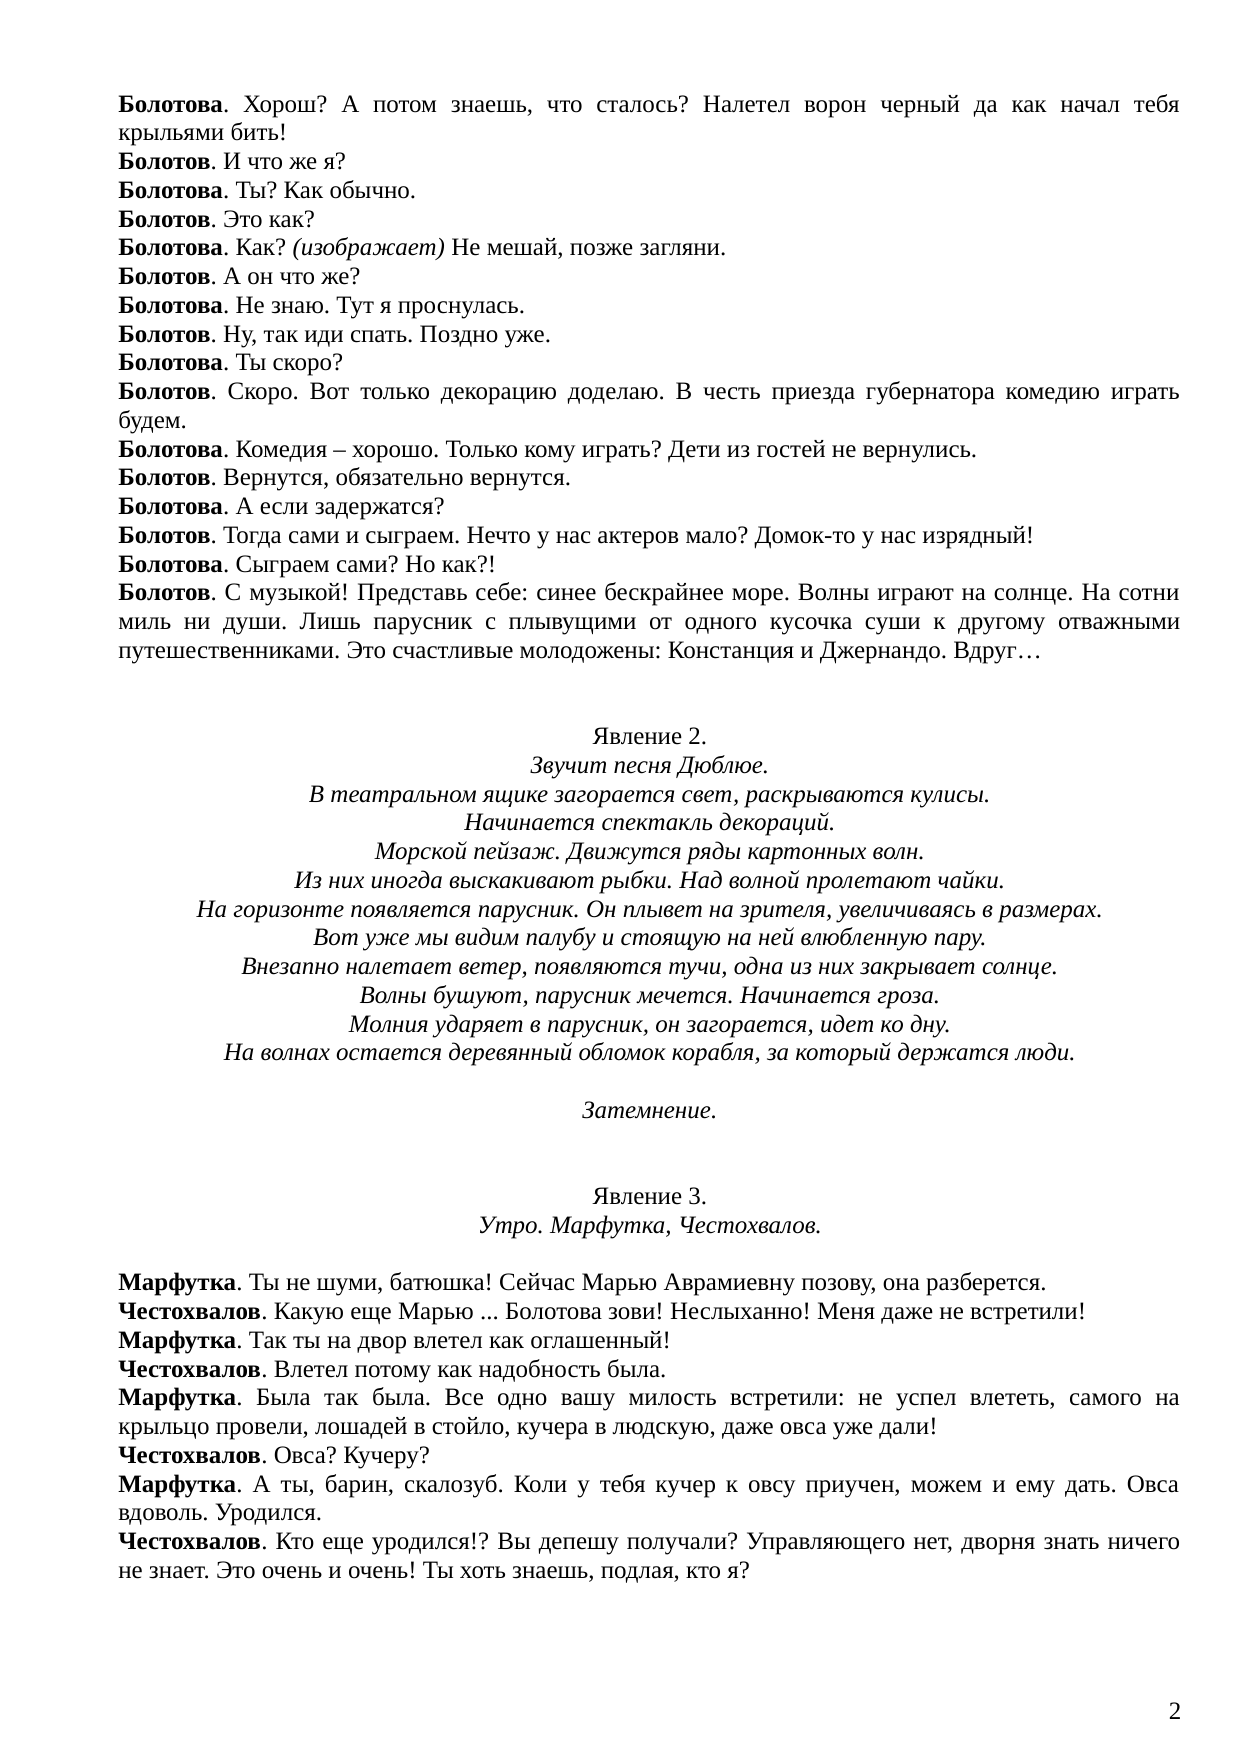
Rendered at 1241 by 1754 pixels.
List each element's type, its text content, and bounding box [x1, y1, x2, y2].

text Болотова. Ты скоро? [118, 347, 1181, 376]
text Затемнение. [118, 1095, 1181, 1124]
text Болотова. Сыграем сами? Но как?! [118, 549, 1181, 577]
text Вот уже мы видим палубу и стоящую на ней влюбленную пару. [118, 922, 1181, 951]
text Из них иногда выскакивают рыбки. Над волной пролетают чайки. [118, 865, 1181, 894]
text Болотова. Не знаю. Тут я проснулась. [118, 290, 1181, 319]
text Болотов. Скоро. Вот только декорацию доделаю. В честь приезда губернатора комедию играть будем. [118, 376, 1181, 434]
text Болотов. И что же я? [118, 146, 1181, 175]
text Болотова. Хорош? А потом знаешь, что сталось? Налетел ворон черный да как начал тебя крыльями бить! [118, 89, 1181, 146]
text Марфутка. Ты не шуми, батюшка! Сейчас Марью Аврамиевну позову, она разберется. [118, 1267, 1181, 1296]
text Марфутка. Была так была. Все одно вашу милость встретили: не успел влететь, самого на крыльцо провели, лошадей в стойло, кучера в людскую, даже овса уже дали! [118, 1382, 1181, 1440]
text Болотов. А он что же? [118, 261, 1181, 290]
text Болотова. А если задержатся? [118, 491, 1181, 520]
text Утро. Марфутка, Честохвалов. [118, 1210, 1181, 1239]
text Болотов. Это как? [118, 204, 1181, 232]
text Морской пейзаж. Движутся ряды картонных волн. [118, 836, 1181, 865]
text Волны бушуют, парусник мечется. Начинается гроза. [118, 980, 1181, 1009]
text В театральном ящике загорается свет, раскрываются кулисы. [118, 779, 1181, 807]
text Внезапно налетает ветер, появляются тучи, одна из них закрывает солнце. [118, 951, 1181, 980]
text Болотова. Ты? Как обычно. [118, 175, 1181, 204]
text Звучит песня Дюблюе. [118, 750, 1181, 779]
text Марфутка. Так ты на двор влетел как оглашенный! [118, 1325, 1181, 1354]
text Молния ударяет в парусник, он загорается, идет ко дну. [118, 1009, 1181, 1037]
text На горизонте появляется парусник. Он плывет на зрителя, увеличиваясь в размерах. [118, 894, 1181, 922]
text Честохвалов. Овса? Кучеру? [118, 1440, 1181, 1469]
text Марфутка. А ты, барин, скалозуб. Коли у тебя кучер к овсу приучен, можем и ему дать. Овса вдоволь. Уродился. [118, 1469, 1181, 1526]
text Болотов. С музыкой! Представь себе: синее бескрайнее море. Волны играют на солнце. На сотни миль ни души. Лишь парусник с плывущими от одного кусочка суши к другому отважными путешественниками. Это счастливые молодожены: Констанция и Джернандо. Вдруг… [118, 577, 1181, 664]
text Болотов. Ну, так иди спать. Поздно уже. [118, 319, 1181, 347]
text Начинается спектакль декораций. [118, 807, 1181, 836]
text На волнах остается деревянный обломок корабля, за который держатся люди. [118, 1037, 1181, 1066]
text Явление 2. [118, 721, 1181, 750]
text Болотов. Вернутся, обязательно вернутся. [118, 462, 1181, 491]
text Честохвалов. Кто еще уродился!? Вы депешу получали? Управляющего нет, дворня знать ничего не знает. Это очень и очень! Ты хоть знаешь, подлая, кто я? [118, 1526, 1181, 1584]
text Болотов. Тогда сами и сыграем. Нечто у нас актеров мало? Домок-то у нас изрядный! [118, 520, 1181, 549]
text Болотова. Как? (изображает) Не мешай, позже загляни. [118, 232, 1181, 261]
text Честохвалов. Влетел потому как надобность была. [118, 1354, 1181, 1382]
text Честохвалов. Какую еще Марью ... Болотова зови! Неслыханно! Меня даже не встретили! [118, 1296, 1181, 1325]
text Явление 3. [118, 1181, 1181, 1210]
text Болотова. Комедия – хорошо. Только кому играть? Дети из гостей не вернулись. [118, 434, 1181, 462]
